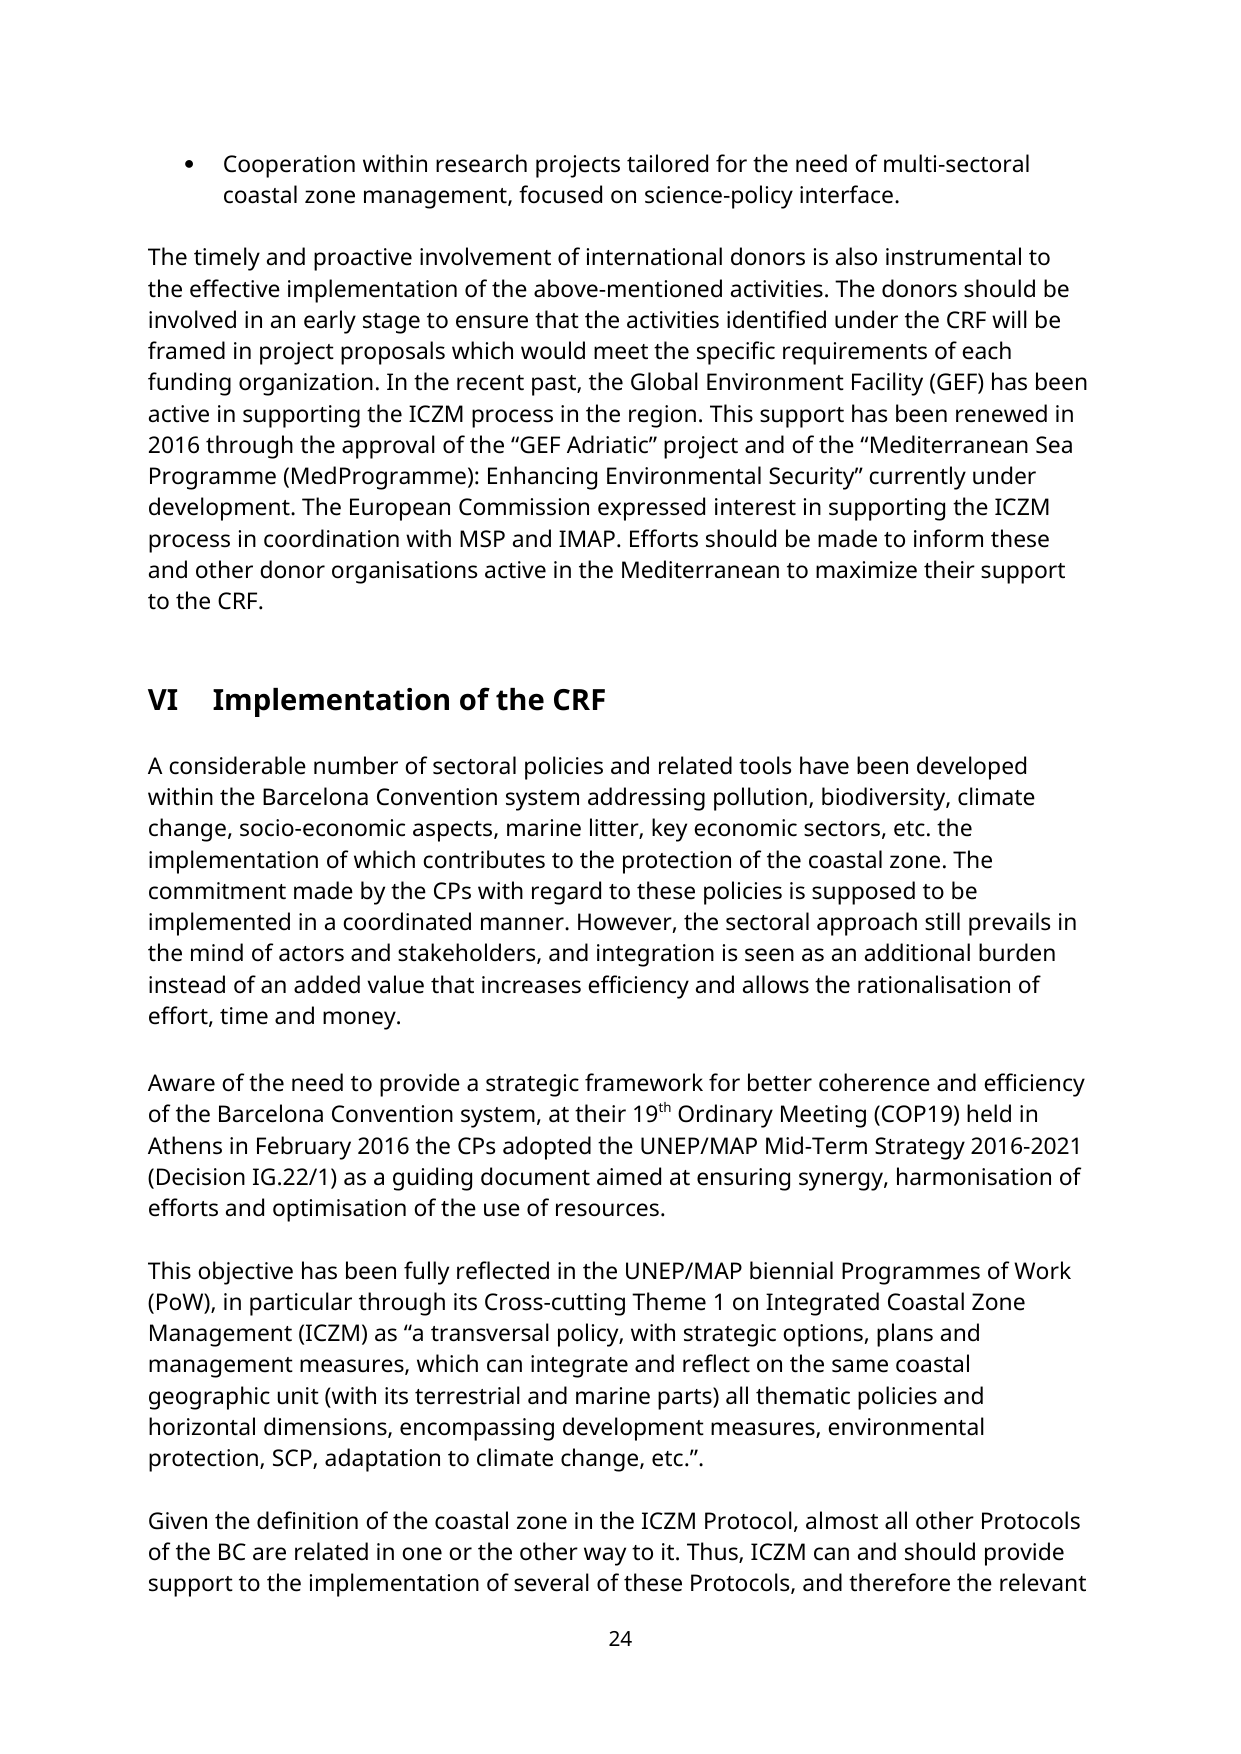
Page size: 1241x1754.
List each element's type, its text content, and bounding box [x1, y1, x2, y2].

text VI Implementation of the CRF [148, 679, 1093, 718]
text Aware of the need to provide a strategic framework for better coherence and efficiency of the Barcelona Convention system, at their 19th Ordinary Meeting (COP19) held in Athens in February 2016 the CPs adopted the UNEP/MAP Mid-Term Strategy 2016-2021 (Decision IG.22/1) as a guiding document aimed at ensuring synergy, harmonisation of efforts and optimisation of the use of resources. [148, 1067, 1093, 1223]
text The timely and proactive involvement of international donors is also instrumental to the effective implementation of the above-mentioned activities. The donors should be involved in an early stage to ensure that the activities identified under the CRF will be framed in project proposals which would meet the specific requirements of each funding organization. In the recent past, the Global Environment Facility (GEF) has been active in supporting the ICZM process in the region. This support has been renewed in 2016 through the approval of the “GEF Adriatic” project and of the “Mediterranean Sea Programme (MedProgramme): Enhancing Environmental Security” currently under development. The European Commission expressed interest in supporting the ICZM process in coordination with MSP and IMAP. Efforts should be made to inform these and other donor organisations active in the Mediterranean to maximize their support to the CRF. [148, 241, 1093, 616]
text A considerable number of sectoral policies and related tools have been developed within the Barcelona Convention system addressing pollution, biodiversity, climate change, socio-economic aspects, marine litter, key economic sectors, etc. the implementation of which contributes to the protection of the coastal zone. The commitment made by the CPs with regard to these policies is supposed to be implemented in a coordinated manner. However, the sectoral approach still prevails in the mind of actors and stakeholders, and integration is seen as an additional burden instead of an added value that increases efficiency and allows the rationalisation of effort, time and money. [148, 750, 1093, 1031]
text This objective has been fully reflected in the UNEP/MAP biennial Programmes of Work (PoW), in particular through its Cross-cutting Theme 1 on Integrated Coastal Zone Management (ICZM) as “a transversal policy, with strategic options, plans and management measures, which can integrate and reflect on the same coastal geographic unit (with its terrestrial and marine parts) all thematic policies and horizontal dimensions, encompassing development measures, environmental protection, SCP, adaptation to climate change, etc.”. [148, 1255, 1093, 1473]
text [148, 1505, 1093, 1598]
text Cooperation within research projects tailored for the need of multi-sectoral coastal zone management, focused on science-policy interface. [185, 148, 1093, 210]
